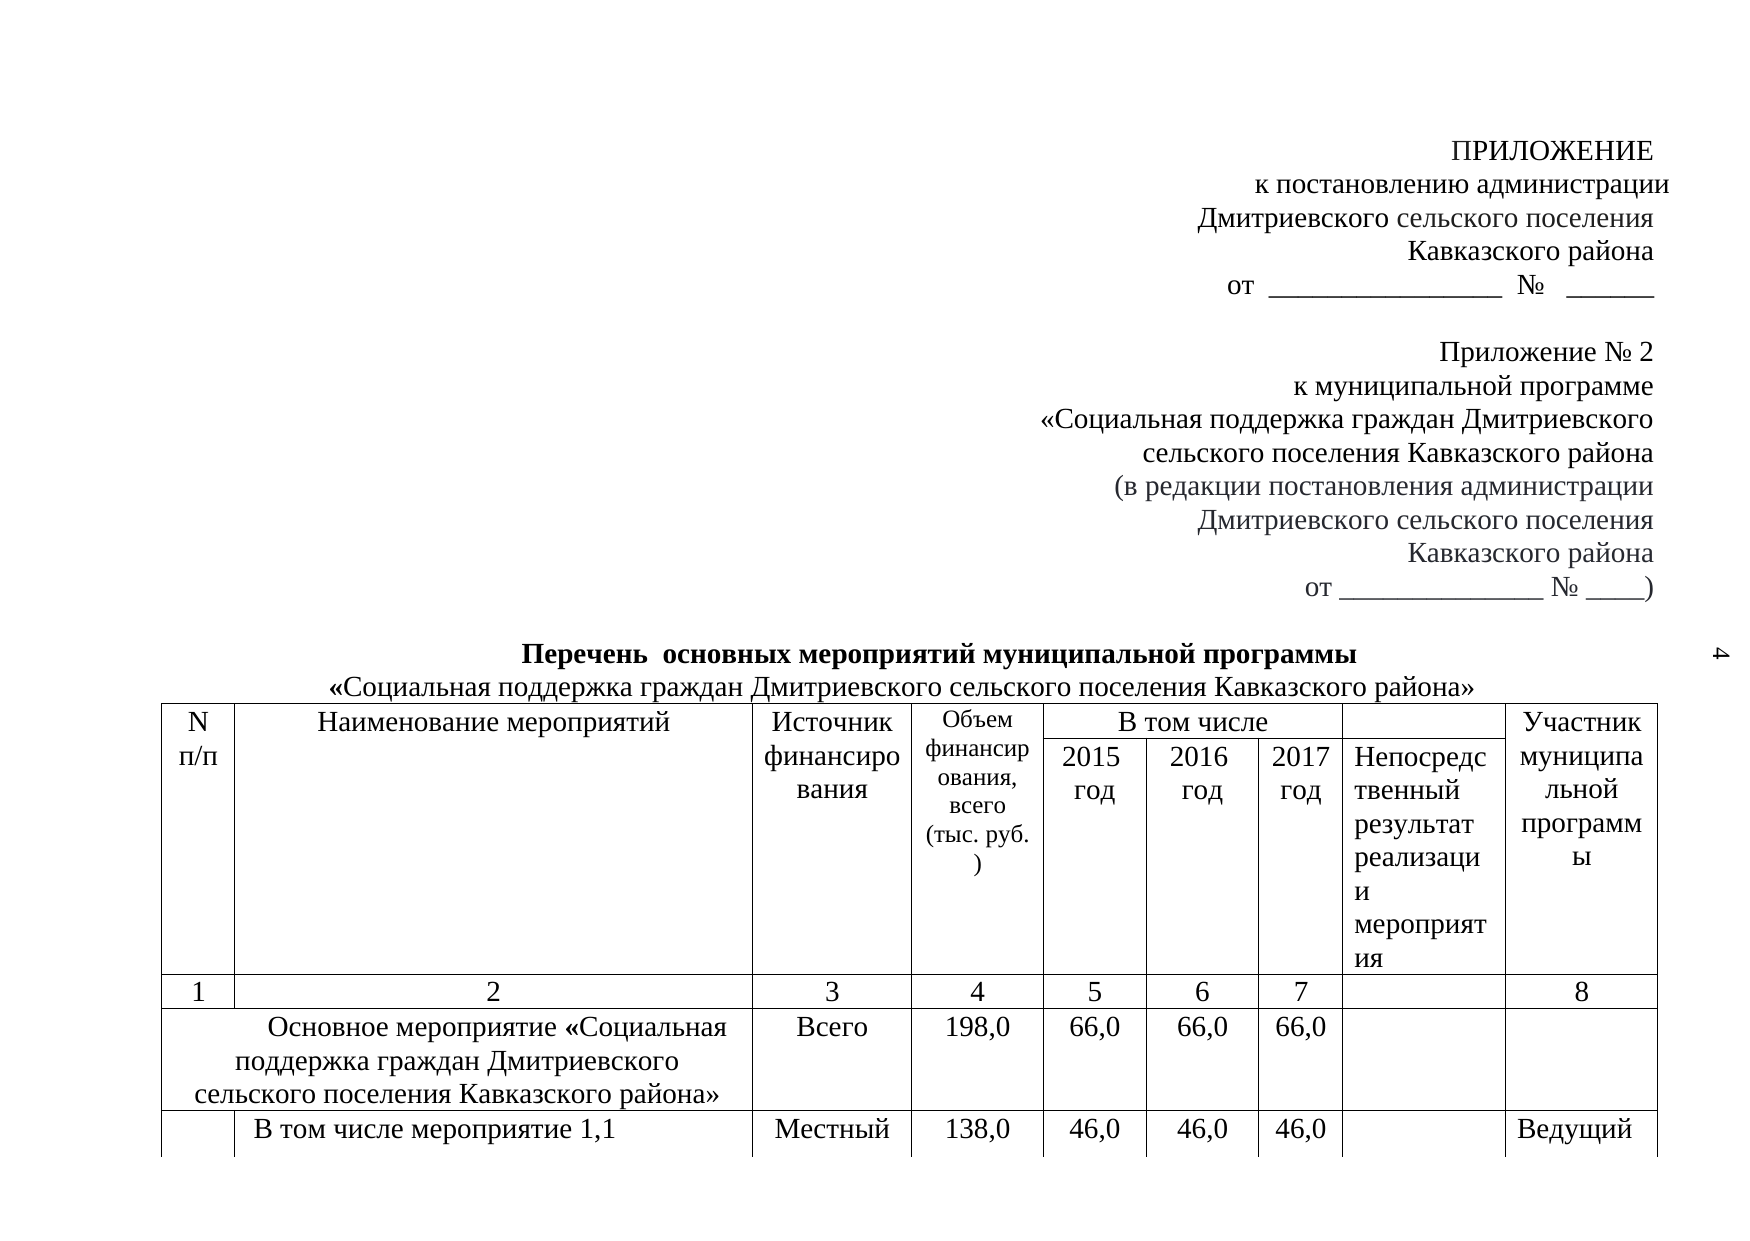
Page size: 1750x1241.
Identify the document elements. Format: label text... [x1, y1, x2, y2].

table_cell 8 [1506, 975, 1657, 1008]
text Дмитриевского сельского поселения [746, 200, 1654, 233]
text Перечень основных мероприятий муниципальной программы [150, 636, 1654, 669]
table_cell 2017 год [1259, 739, 1342, 973]
text «Социальная поддержка граждан Дмитриевского [150, 401, 1654, 435]
table_cell 138,0 [912, 1111, 1043, 1157]
table_header Источник финансирования [753, 704, 911, 973]
table_cell [1343, 1111, 1505, 1157]
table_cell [1506, 1111, 1657, 1157]
table_cell Основное мероприятие «Социальная поддержка граждан Дмитриевского сельского поселения Кавказского района» [162, 1009, 752, 1110]
table_cell Местный бюджет [753, 1111, 911, 1157]
table_cell 6 [1147, 975, 1258, 1008]
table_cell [235, 1111, 752, 1157]
table_cell Всего [753, 1009, 911, 1110]
table_header Участник муниципальной программы [1506, 704, 1657, 973]
table_cell 4 [912, 975, 1043, 1008]
text к постановлению администрации [746, 166, 1669, 200]
text к муниципальной программе [150, 368, 1654, 401]
table_header N п/п [162, 704, 234, 973]
text от ______________ № ____) [150, 569, 1654, 602]
table_cell 66,0 [1259, 1009, 1342, 1110]
text от ________________ № ______ [150, 267, 1654, 301]
table_cell 2 [235, 975, 752, 1008]
table_header [1343, 704, 1505, 738]
table_cell 46,0 [1147, 1111, 1258, 1157]
table_cell 1 [162, 975, 234, 1008]
table_cell [162, 1111, 234, 1157]
table_cell 2015 год [1044, 739, 1146, 973]
text (в редакции постановления администрации [150, 468, 1654, 502]
text «Социальная поддержка граждан Дмитриевского сельского поселения Кавказского района» [150, 669, 1654, 703]
table_cell 7 [1259, 975, 1342, 1008]
text сельского поселения Кавказского района [150, 435, 1654, 468]
text ПРИЛОЖЕНИЕ [150, 133, 1654, 166]
table_cell 66,0 [1147, 1009, 1258, 1110]
table_cell 5 [1044, 975, 1146, 1008]
table_cell [1343, 1009, 1505, 1110]
table_cell [1343, 975, 1505, 1008]
table_cell 198,0 [912, 1009, 1043, 1110]
text Кавказского района [746, 233, 1654, 267]
table_header Объем финансирования, всего (тыс. руб.) [912, 704, 1043, 973]
table_cell Непосредственный результат реализации мероприятия [1343, 739, 1505, 973]
table_header В том числе [1044, 704, 1342, 738]
text Приложение № 2 [150, 334, 1654, 368]
text Кавказского района [150, 535, 1654, 569]
table_cell 46,0 [1259, 1111, 1342, 1157]
text Дмитриевского сельского поселения [150, 502, 1654, 535]
table_cell 3 [753, 975, 911, 1008]
table_cell 2016 год [1147, 739, 1258, 973]
table_cell 46,0 [1044, 1111, 1146, 1157]
table_header Наименование мероприятий [235, 704, 752, 973]
table_cell 66,0 [1044, 1009, 1146, 1110]
table_cell [1506, 1009, 1657, 1110]
